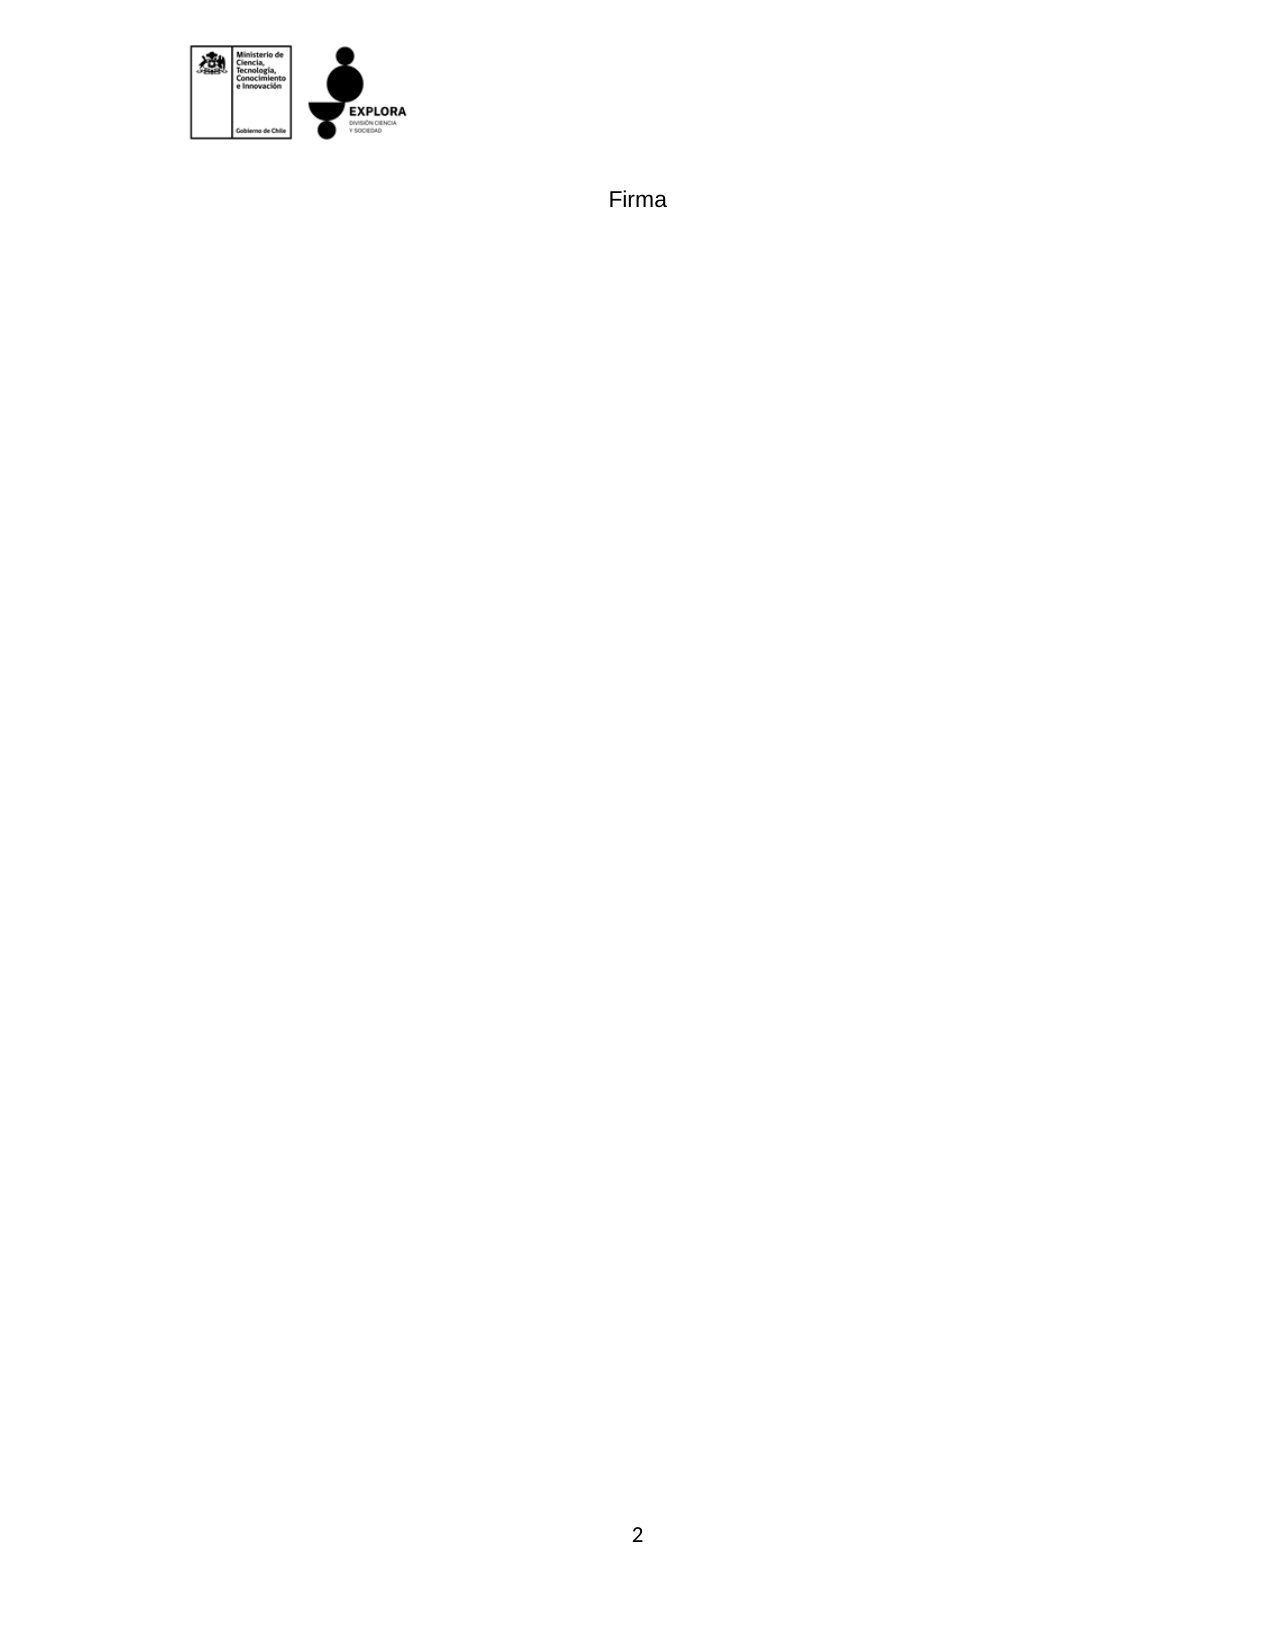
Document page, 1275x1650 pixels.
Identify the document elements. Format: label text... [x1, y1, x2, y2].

picture [166, 18, 431, 168]
text Firma [177, 186, 1098, 212]
